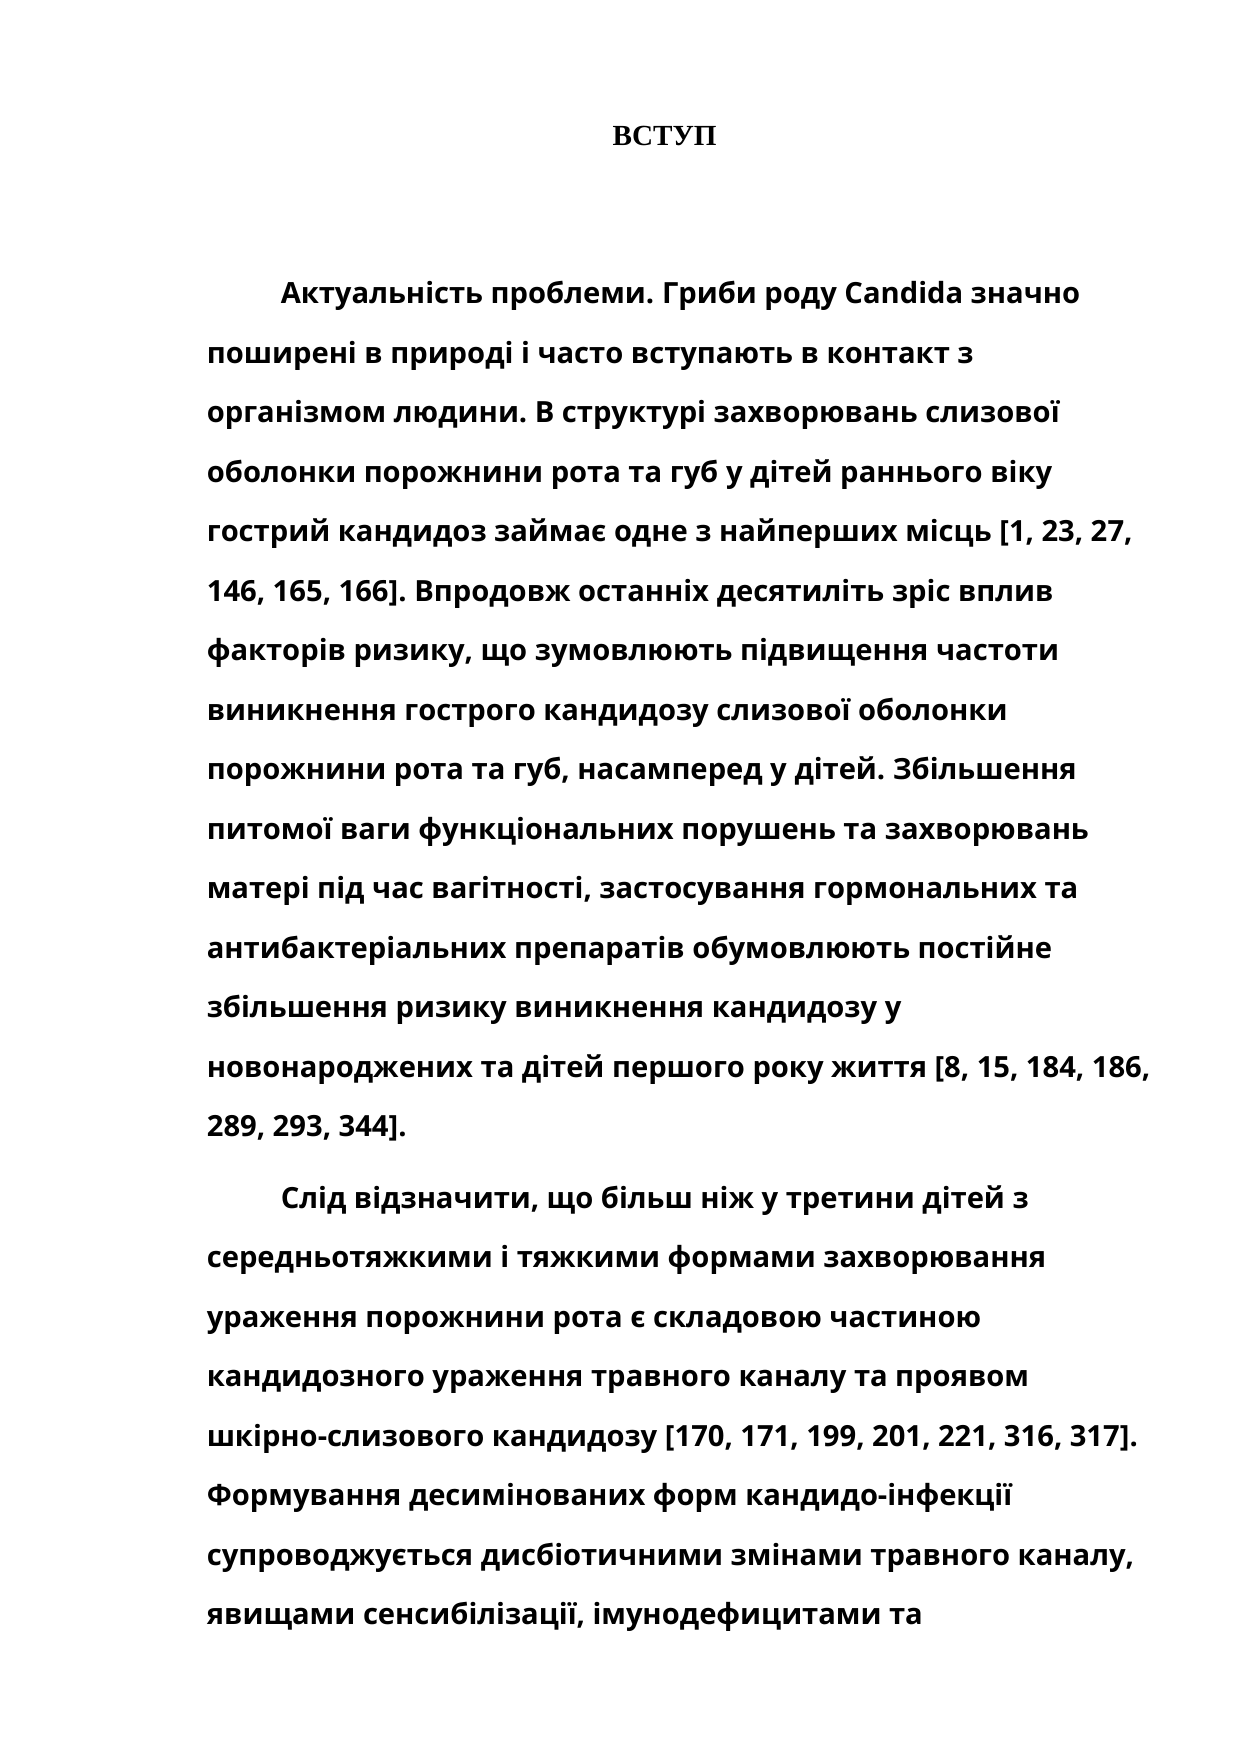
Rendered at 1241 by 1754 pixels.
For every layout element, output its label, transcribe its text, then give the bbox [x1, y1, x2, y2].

text Актуальність проблеми. Гриби роду Candida значно поширені в природі і часто вступають в контакт з організмом людини. В структурі захворювань слизової оболонки порожнини рота та губ у дітей раннього віку гострий кандидоз займає одне з найперших місць [1, 23, 27, 146, 165, 166]. Впродовж останніх десятиліть зріс вплив факторів ризику, що зумовлюють підвищення частоти виникнення гострого кандидозу слизової оболонки порожнини рота та губ, насамперед у дітей. Збільшення питомої ваги функціональних порушень та захворювань матері під час вагітності, застосування гормональних та антибактеріальних препаратів обумовлюють постійне збільшення ризику виникнення кандидозу у новонароджених та дітей першого року життя [8, 15, 184, 186, 289, 293, 344]. [207, 273, 1152, 1145]
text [207, 1177, 1152, 1633]
text ВСТУП [177, 118, 1152, 152]
